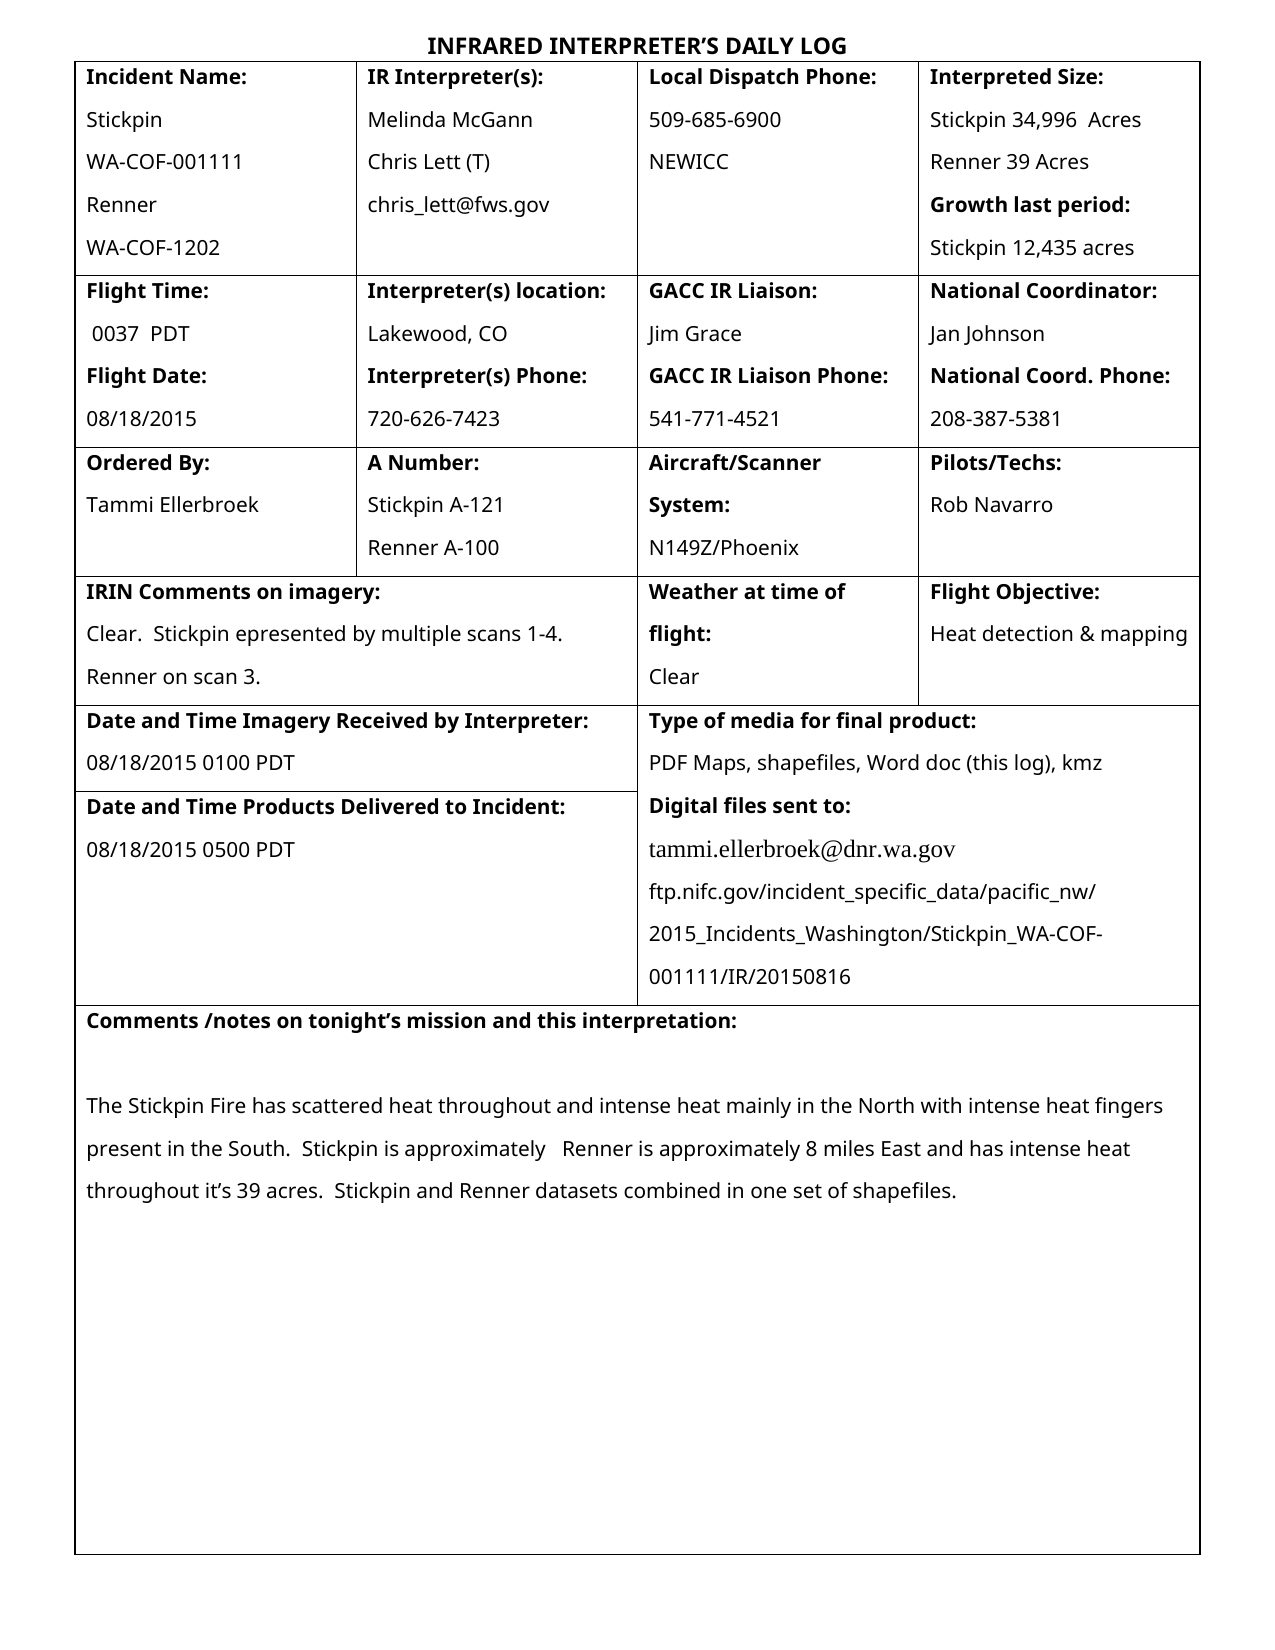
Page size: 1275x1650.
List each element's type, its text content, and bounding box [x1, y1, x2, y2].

table_cell Flight Time: 0037 PDT Flight Date: 08/18/2015 [76, 276, 356, 447]
table_cell IRIN Comments on imagery: Clear. Stickpin epresented by multiple scans 1-4. Renner on scan 3. [76, 577, 637, 705]
table_header Interpreted Size: Stickpin 34,996 Acres Renner 39 Acres Growth last period: Stickpin 12,435 acres [919, 62, 1199, 275]
table_cell A Number: Stickpin A-121 Renner A-100 [357, 448, 637, 576]
table_header Local Dispatch Phone: 509-685-6900 NEWICC [638, 62, 918, 275]
table_cell Aircraft/Scanner System: N149Z/Phoenix [638, 448, 918, 576]
table_cell Pilots/Techs: Rob Navarro [919, 448, 1199, 576]
table_header IR Interpreter(s): Melinda McGann Chris Lett (T) chris_lett@fws.gov [357, 62, 637, 275]
table_cell Weather at time of flight: Clear [638, 577, 918, 705]
table_cell Flight Objective: Heat detection & mapping [919, 577, 1199, 705]
table_header Incident Name: Stickpin WA-COF-001111 Renner WA-COF-1202 [76, 62, 356, 275]
table_cell National Coordinator: Jan Johnson National Coord. Phone: 208-387-5381 [919, 276, 1199, 447]
table_cell Date and Time Products Delivered to Incident: 08/18/2015 0500 PDT [76, 792, 637, 1005]
table_cell Interpreter(s) location: Lakewood, CO Interpreter(s) Phone: 720-626-7423 [357, 276, 637, 447]
table_cell Date and Time Imagery Received by Interpreter: 08/18/2015 0100 PDT [76, 706, 637, 791]
table_cell Type of media for final product: PDF Maps, shapefiles, Word doc (this log), kmz Digital files sent to: tammi.ellerbroek@dnr.wa.gov ftp.nifc.gov/incident_specific_data/pacific_nw/2015_Incidents_Washington/Stickpin_WA-COF-001111/IR/20150816 [638, 706, 1199, 1005]
table_cell GACC IR Liaison: Jim Grace GACC IR Liaison Phone: 541-771-4521 [638, 276, 918, 447]
table_cell Ordered By: Tammi Ellerbroek [76, 448, 356, 576]
table_cell Comments /notes on tonight’s mission and this interpretation: The Stickpin Fire has scattered heat throughout and intense heat mainly in the North with intense heat fingers present in the South. Stickpin is approximately Renner is approximately 8 miles East and has intense heat throughout it’s 39 acres. Stickpin and Renner datasets combined in one set of shapefiles. [76, 1006, 1199, 1554]
